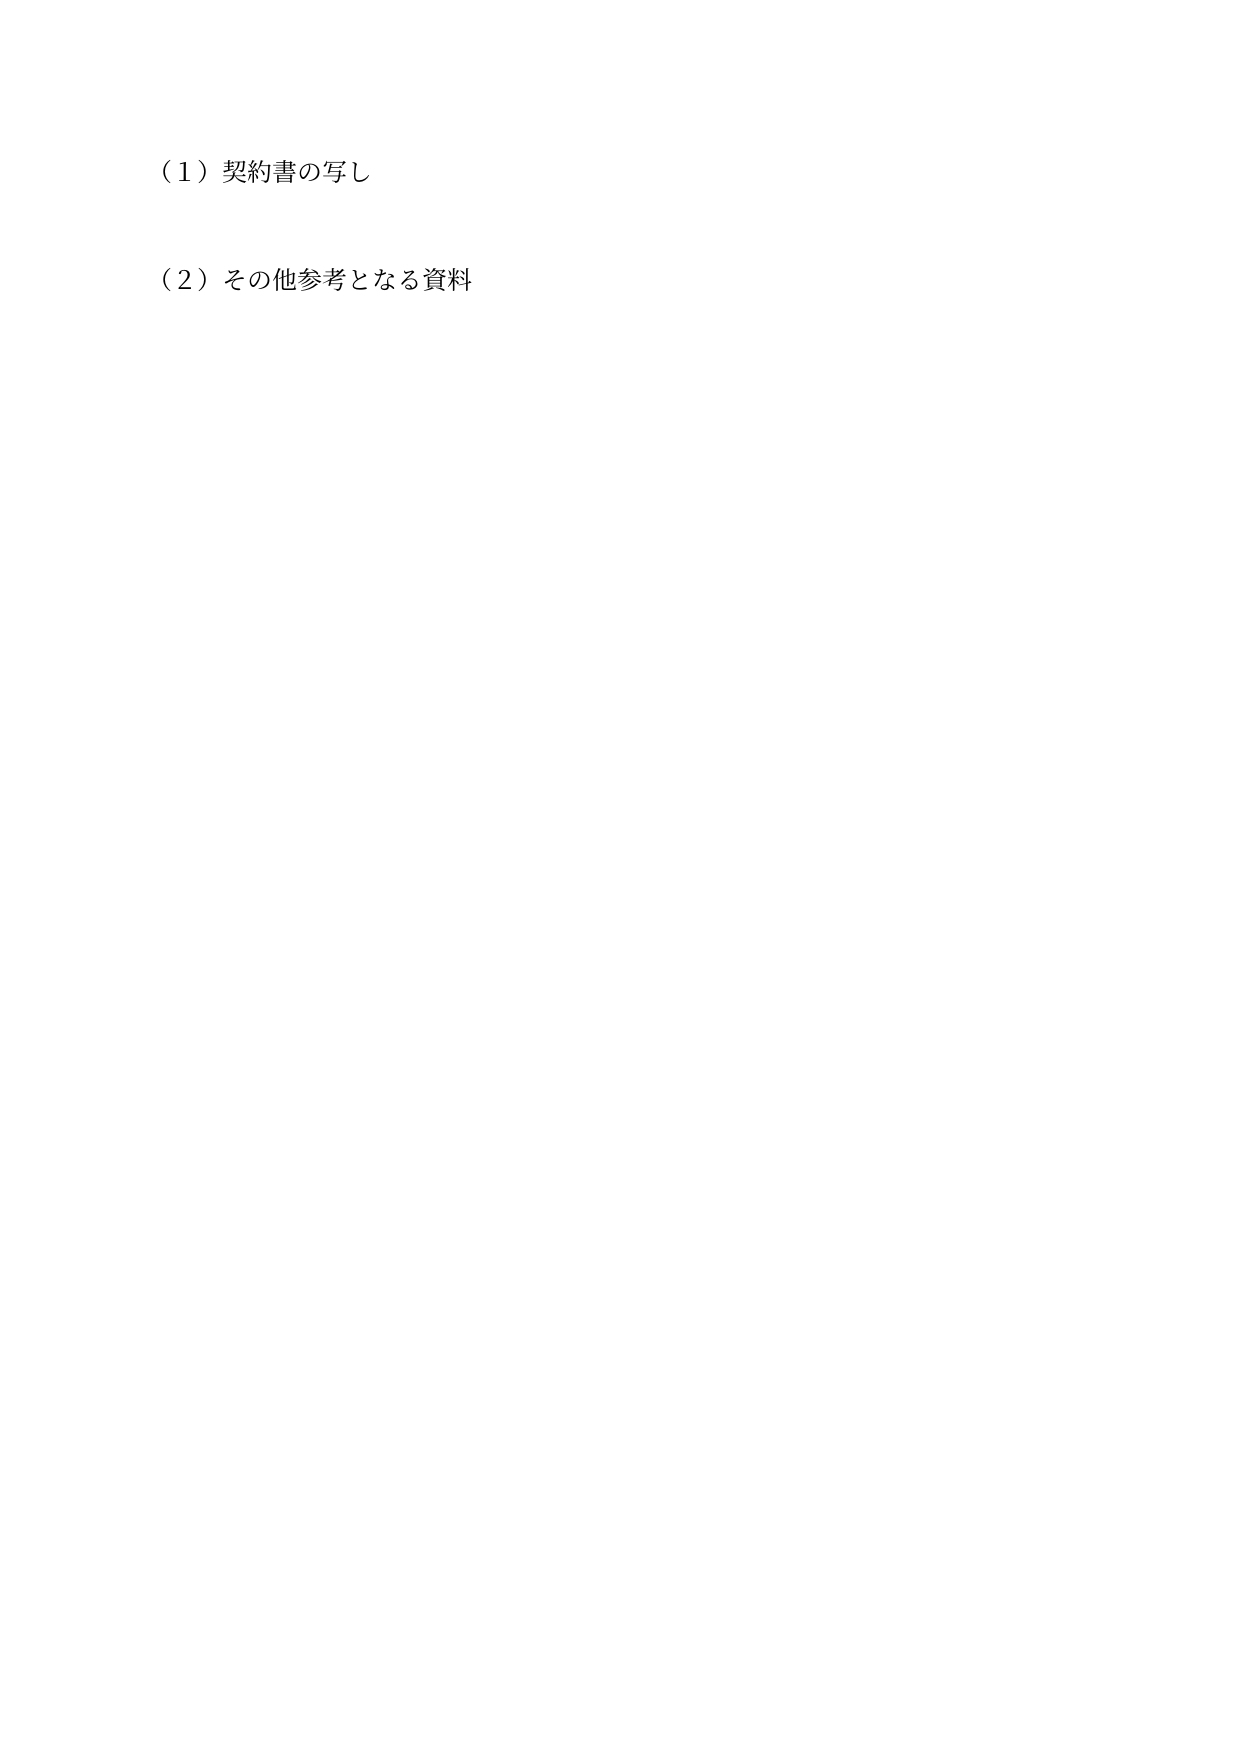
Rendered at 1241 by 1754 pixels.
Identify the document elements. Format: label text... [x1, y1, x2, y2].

text （２）その他参考となる資料 [148, 242, 1107, 314]
text （１）契約書の写し [148, 135, 1107, 207]
